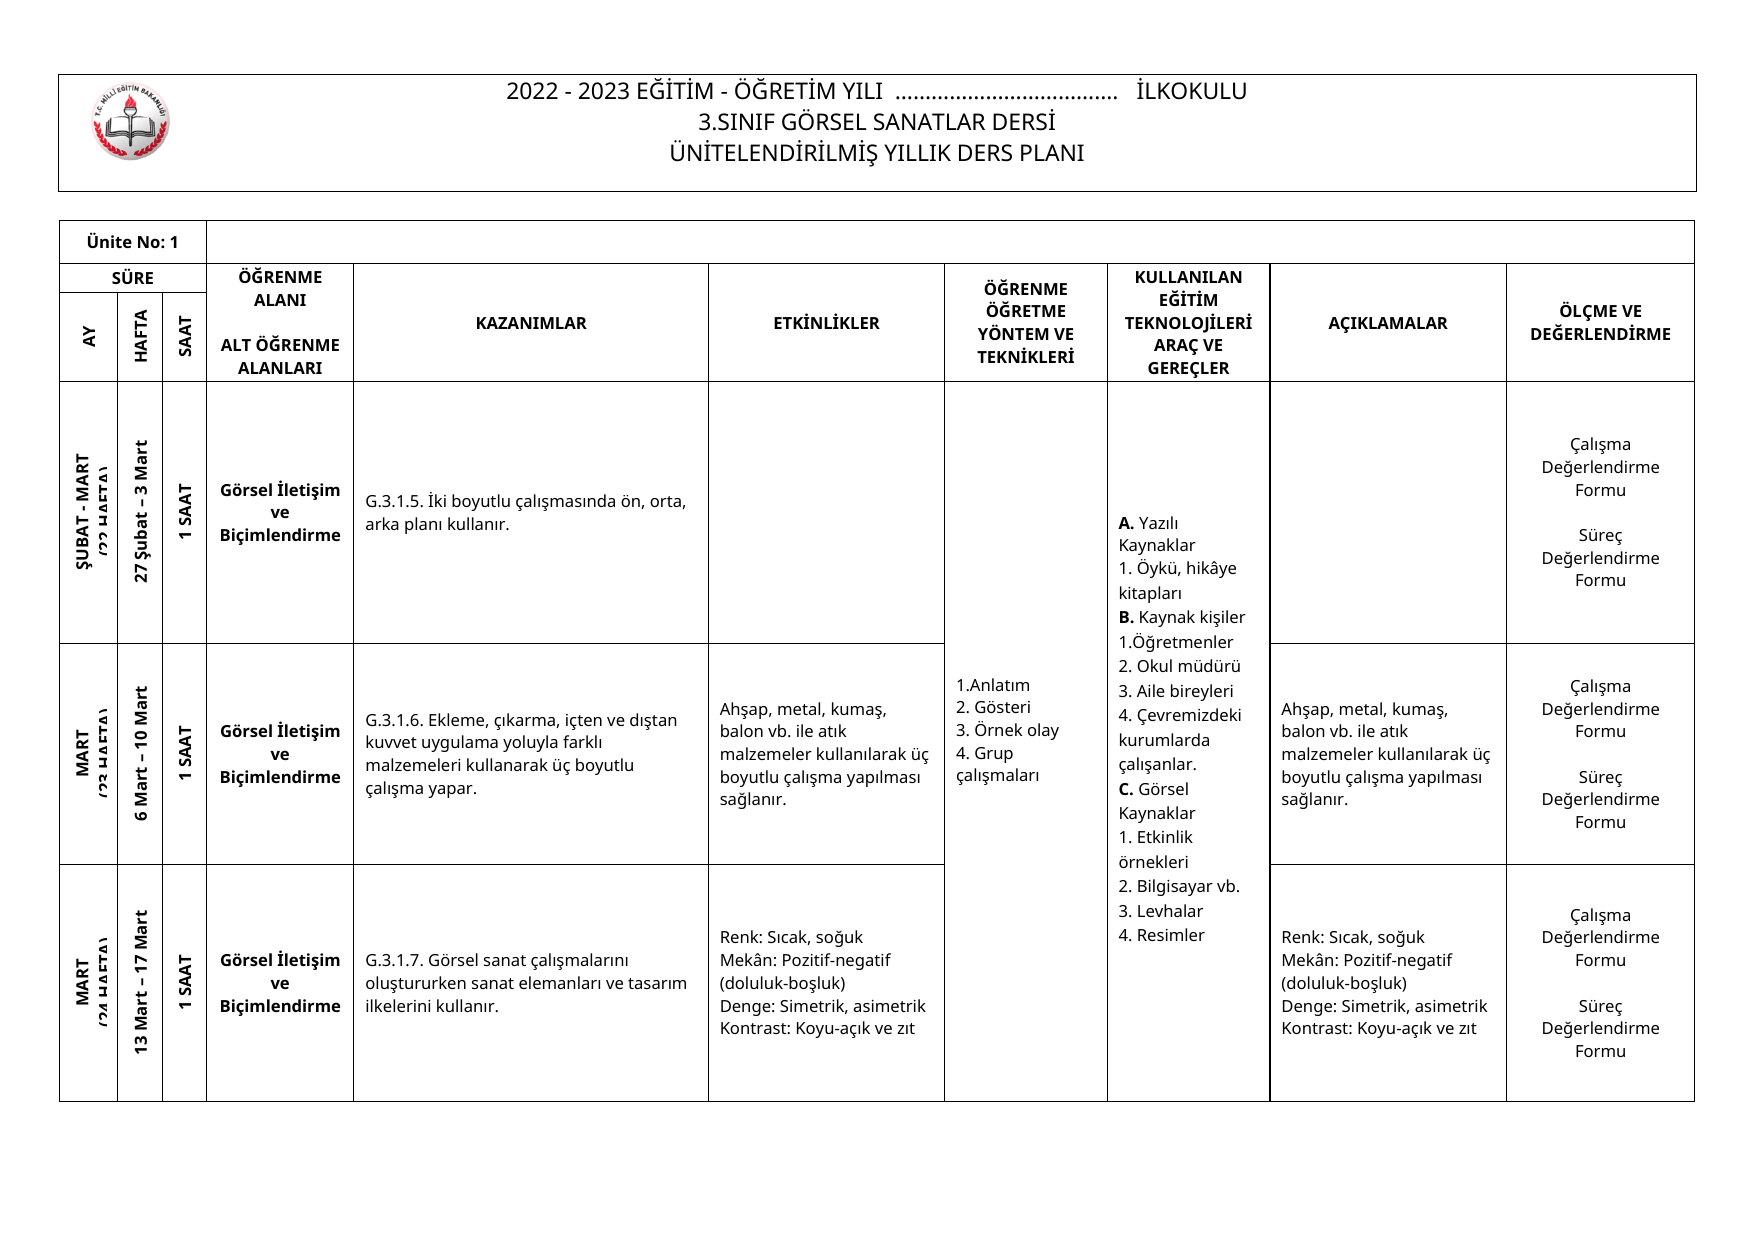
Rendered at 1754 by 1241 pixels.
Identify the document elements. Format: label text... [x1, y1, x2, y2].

table_header Ünite No: 1 [60, 221, 206, 263]
table_cell Ahşap, metal, kumaş, balon vb. ile atık malzemeler kullanılarak üç boyutlu çalışma yapılması sağlanır. [1271, 644, 1506, 864]
table_cell AÇIKLAMALAR [1271, 264, 1506, 381]
table_cell Görsel İletişim ve Biçimlendirme [207, 382, 353, 643]
table_cell SAAT [163, 293, 206, 381]
table_cell Çalışma Değerlendirme Formu Süreç Değerlendirme Formu [1507, 382, 1694, 643]
table_cell G.3.1.6. Ekleme, çıkarma, içten ve dıştan kuvvet uygulama yoluyla farklı malzemeleri kullanarak üç boyutlu çalışma yapar. [354, 644, 708, 864]
table_cell ÖĞRENME ALANI ALT ÖĞRENME ALANLARI [207, 264, 353, 381]
table_cell KULLANILAN EĞİTİM TEKNOLOJİLERİ ARAÇ VE GEREÇLER [1108, 264, 1269, 381]
table_cell 1 SAAT [163, 382, 206, 643]
table_cell 1.Anlatım 2. Gösteri 3. Örnek olay 4. Grup çalışmaları [945, 382, 1107, 1101]
table_cell Görsel İletişim ve Biçimlendirme [207, 644, 353, 864]
table_cell 6 Mart – 10 Mart [118, 644, 162, 864]
table_cell A. Yazılı Kaynaklar 1. Öykü, hikâye kitapları B. Kaynak kişiler 1.Öğretmenler 2. Okul müdürü 3. Aile bireyleri 4. Çevremizdeki kurumlarda çalışanlar. C. Görsel Kaynaklar 1. Etkinlik örnekleri 2. Bilgisayar vb. 3. Levhalar 4. Resimler [1108, 382, 1269, 1101]
table_cell [1271, 382, 1506, 643]
table_cell [709, 382, 944, 643]
table_cell 1 SAAT [163, 865, 206, 1101]
table_header [207, 221, 1694, 263]
table_cell ÖĞRENME ÖĞRETME YÖNTEM VE TEKNİKLERİ [945, 264, 1107, 381]
table_cell Çalışma Değerlendirme Formu Süreç Değerlendirme Formu [1507, 644, 1694, 864]
table_cell MART (24.HAFTA) [60, 865, 117, 1101]
table_cell 27 Şubat – 3 Mart [118, 382, 162, 643]
table_cell ETKİNLİKLER [709, 264, 944, 381]
table_cell SÜRE [60, 264, 206, 292]
table_cell Renk: Sıcak, soğuk Mekân: Pozitif-negatif (doluluk-boşluk) Denge: Simetrik, asimetrik Kontrast: Koyu-açık ve zıt [709, 865, 944, 1101]
table_cell Görsel İletişim ve Biçimlendirme [207, 865, 353, 1101]
table_cell Ahşap, metal, kumaş, balon vb. ile atık malzemeler kullanılarak üç boyutlu çalışma yapılması sağlanır. [709, 644, 944, 864]
table_cell Çalışma Değerlendirme Formu Süreç Değerlendirme Formu [1507, 865, 1694, 1101]
table_cell ŞUBAT - MART (22.HAFTA) [60, 382, 117, 643]
table_cell 13 Mart – 17 Mart [118, 865, 162, 1101]
table_cell HAFTA [118, 293, 162, 381]
table_cell KAZANIMLAR [354, 264, 708, 381]
table_cell G.3.1.5. İki boyutlu çalışmasında ön, orta, arka planı kullanır. [354, 382, 708, 643]
table_cell G.3.1.7. Görsel sanat çalışmalarını oluştururken sanat elemanları ve tasarım ilkelerini kullanır. [354, 865, 708, 1101]
picture [85, 77, 175, 167]
table_cell ÖLÇME VE DEĞERLENDİRME [1507, 264, 1694, 381]
table_cell MART (23.HAFTA) [60, 644, 117, 864]
table_cell 1 SAAT [163, 644, 206, 864]
table_cell Renk: Sıcak, soğuk Mekân: Pozitif-negatif (doluluk-boşluk) Denge: Simetrik, asimetrik Kontrast: Koyu-açık ve zıt [1271, 865, 1506, 1101]
table_cell AY [60, 293, 117, 381]
